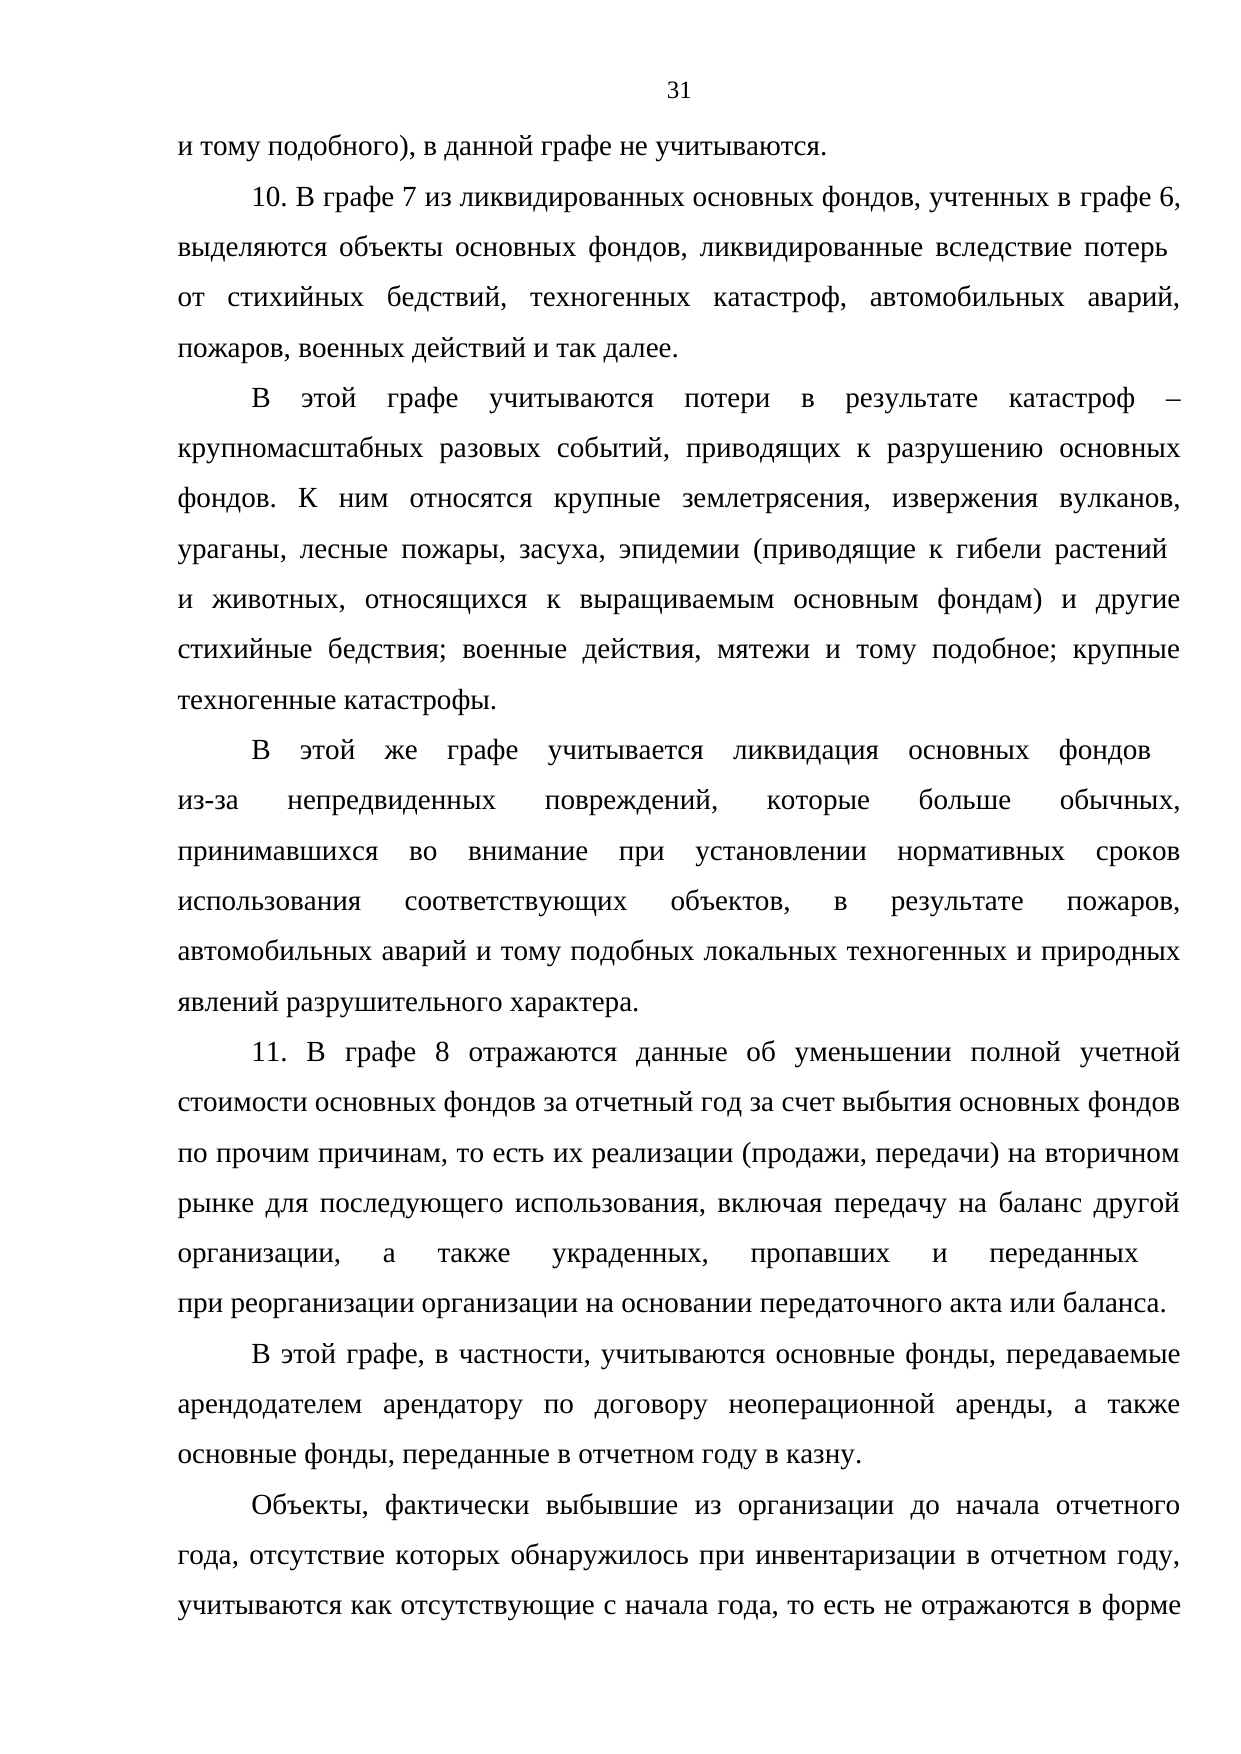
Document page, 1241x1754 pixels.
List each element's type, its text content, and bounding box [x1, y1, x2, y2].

text 10. В графе 7 из ликвидированных основных фондов, учтенных в графе 6, выделяются объекты основных фондов, ликвидированные вследствие потерь от стихийных бедствий, техногенных катастроф, автомобильных аварий, пожаров, военных действий и так далее. [177, 179, 1181, 363]
text В этой графе, в частности, учитываются основные фонды, передаваемые арендодателем арендатору по договору неоперационной аренды, а также основные фонды, переданные в отчетном году в казну. [177, 1336, 1181, 1470]
text В этой же графе учитывается ликвидация основных фондов из-за непредвиденных повреждений, которые больше обычных, принимавшихся во внимание при установлении нормативных сроков использования соответствующих объектов, в результате пожаров, автомобильных аварий и тому подобных локальных техногенных и природных явлений разрушительного характера. [177, 732, 1181, 1017]
text 11. В графе 8 отражаются данные об уменьшении полной учетной стоимости основных фондов за отчетный год за счет выбытия основных фондов по прочим причинам, то есть их реализации (продажи, передачи) на вторичном рынке для последующего использования, включая передачу на баланс другой организации, а также украденных, пропавших и переданных при реорганизации организации на основании передаточного акта или баланса. [177, 1034, 1181, 1319]
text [177, 1487, 1181, 1621]
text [177, 128, 1181, 162]
text В этой графе учитываются потери в результате катастроф – крупномасштабных разовых событий, приводящих к разрушению основных фондов. К ним относятся крупные землетрясения, извержения вулканов, ураганы, лесные пожары, засуха, эпидемии (приводящие к гибели растений и животных, относящихся к выращиваемым основным фондам) и другие стихийные бедствия; военные действия, мятежи и тому подобное; крупные техногенные катастрофы. [177, 380, 1181, 715]
